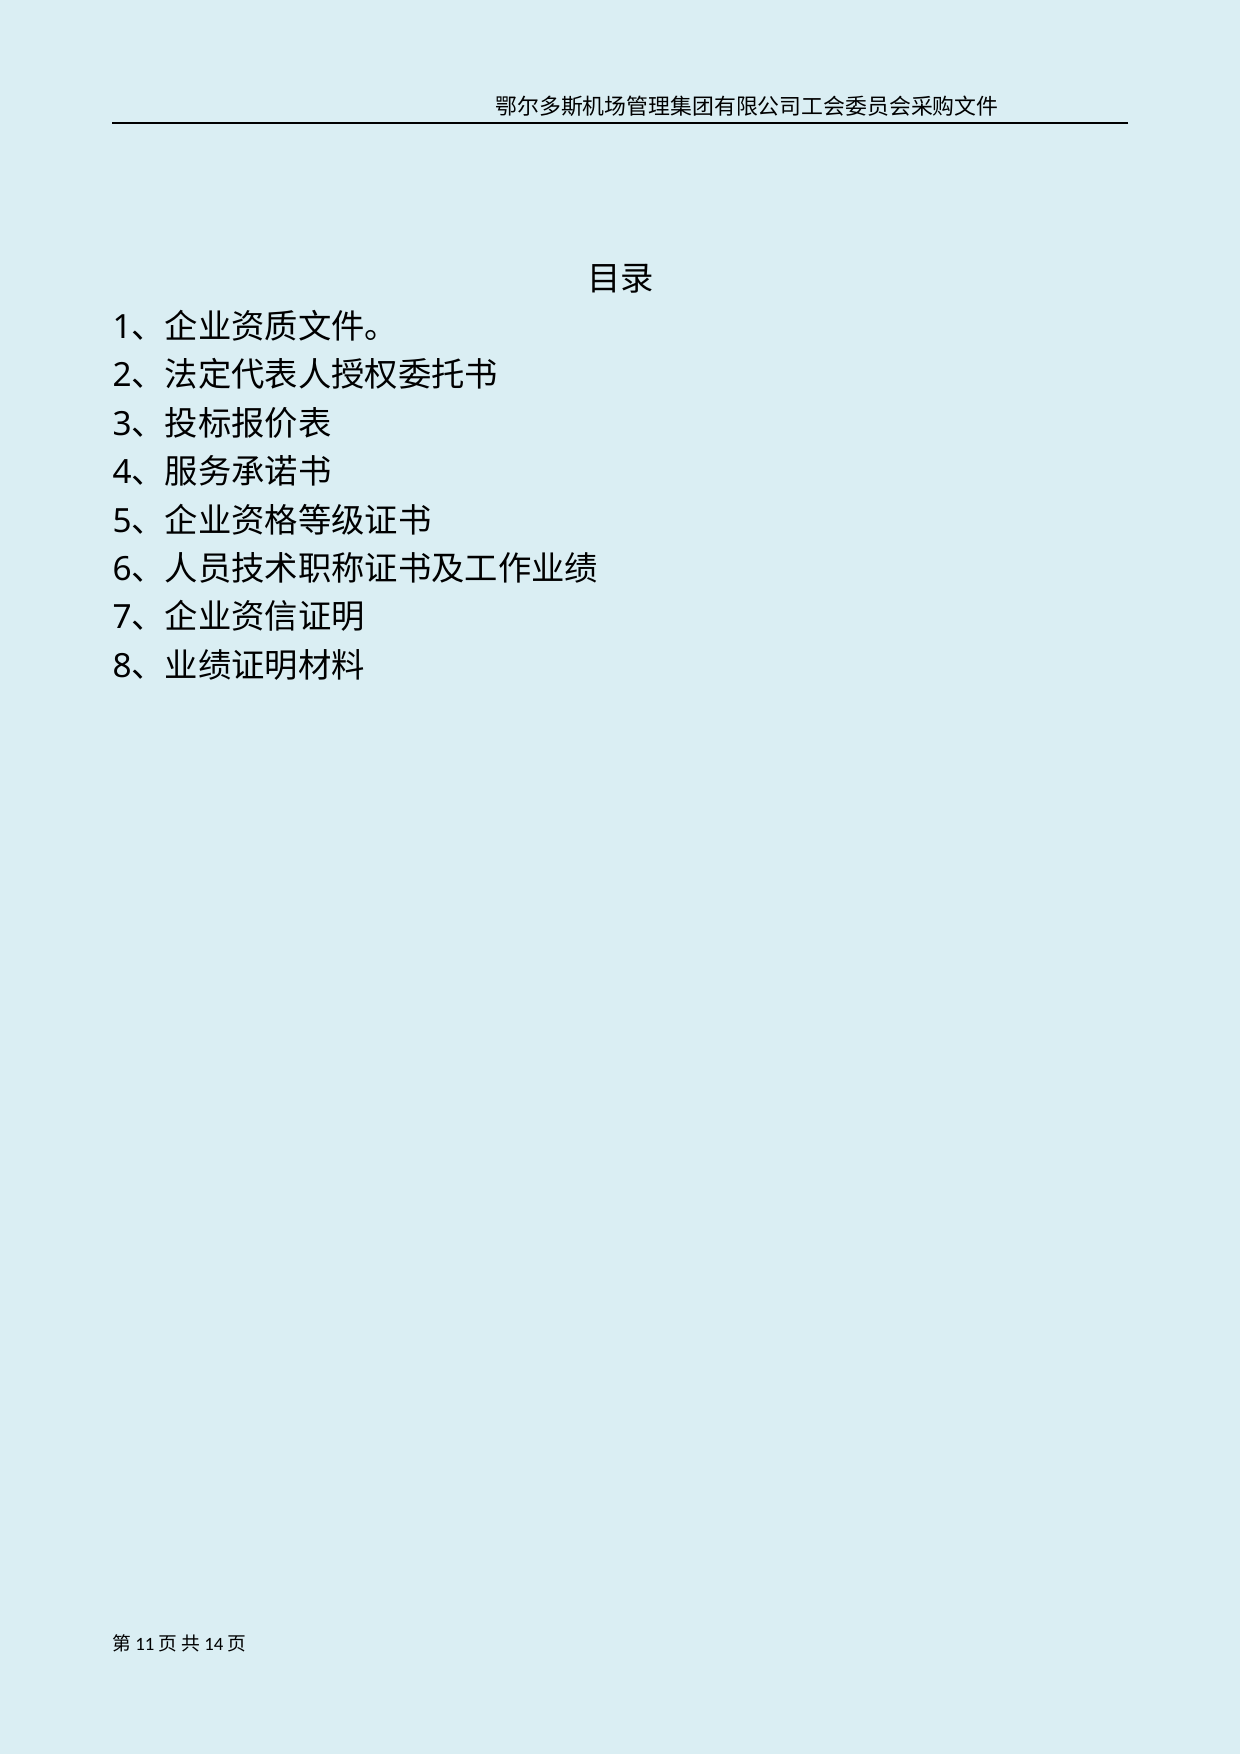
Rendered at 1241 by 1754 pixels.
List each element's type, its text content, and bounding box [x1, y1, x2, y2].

text 1、企业资质文件。 [112, 299, 1128, 348]
text 3、投标报价表 [112, 396, 1128, 445]
text 5、企业资格等级证书 [112, 493, 1128, 542]
text 2、法定代表人授权委托书 [112, 348, 1128, 396]
text 目录 [112, 251, 1128, 299]
text 6、人员技术职称证书及工作业绩 [112, 542, 1128, 590]
text 7、企业资信证明 [112, 590, 1128, 639]
text 8、业绩证明材料 [112, 639, 1128, 687]
text 4、服务承诺书 [112, 445, 1128, 493]
